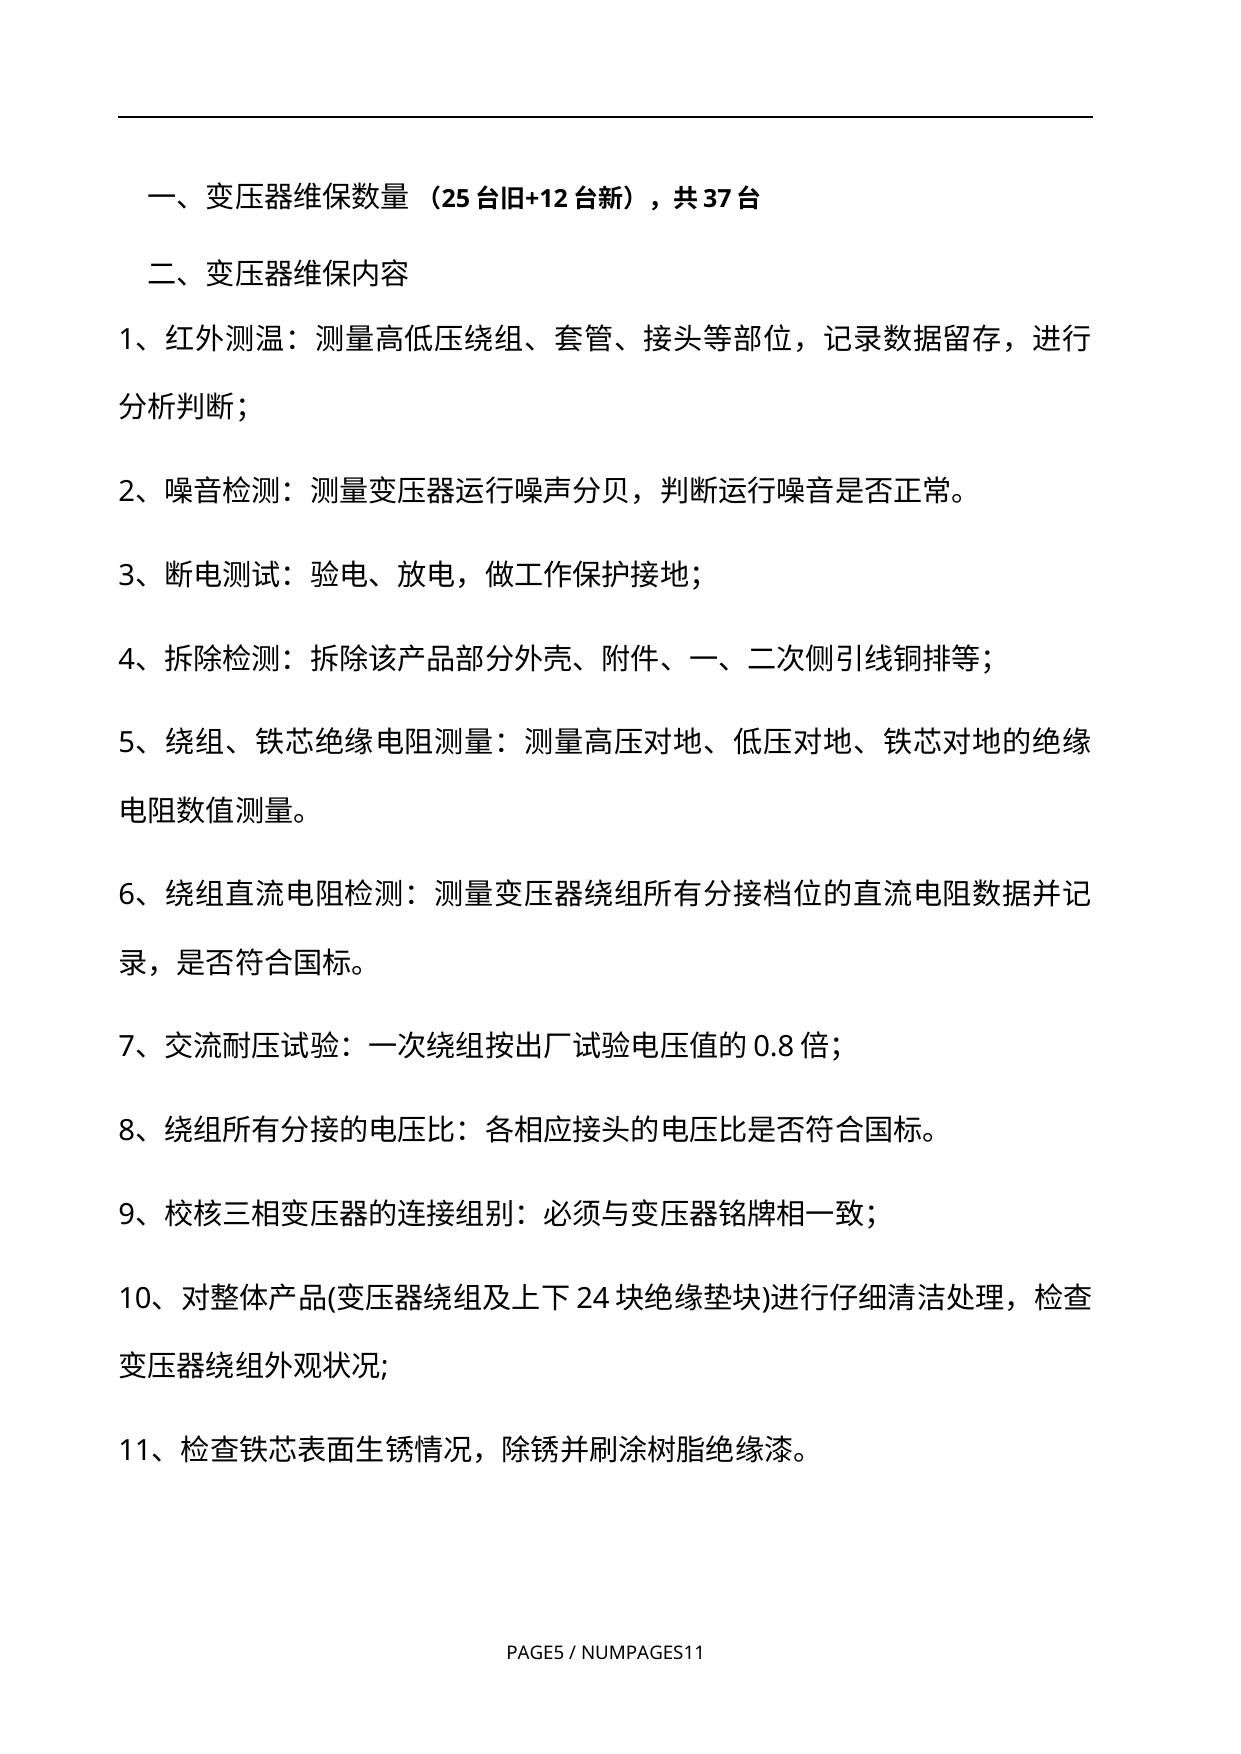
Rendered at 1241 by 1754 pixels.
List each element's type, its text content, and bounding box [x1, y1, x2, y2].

text 9、校核三相变压器的连接组别：必须与变压器铭牌相一致； [118, 1179, 1093, 1244]
text 5、绕组、铁芯绝缘电阻测量：测量高压对地、低压对地、铁芯对地的绝缘电阻数值测量。 [118, 708, 1093, 841]
text 4、拆除检测：拆除该产品部分外壳、附件、一、二次侧引线铜排等； [118, 624, 1093, 689]
text 3、断电测试：验电、放电，做工作保护接地； [118, 540, 1093, 605]
text 11、检查铁芯表面生锈情况，除锈并刷涂树脂绝缘漆。 [118, 1415, 1093, 1480]
subtitle 一、变压器维保数量 （25台旧+12台新），共37台 [118, 162, 1093, 227]
text 8、绕组所有分接的电压比：各相应接头的电压比是否符合国标。 [118, 1095, 1093, 1160]
text 6、绕组直流电阻检测：测量变压器绕组所有分接档位的直流电阻数据并记录，是否符合国标。 [118, 860, 1093, 993]
text 2、噪音检测：测量变压器运行噪声分贝，判断运行噪音是否正常。 [118, 456, 1093, 521]
text 10、对整体产品(变压器绕组及上下24块绝缘垫块)进行仔细清洁处理，检查变压器绕组外观状况; [118, 1263, 1093, 1396]
subtitle 二、变压器维保内容 [118, 239, 1093, 304]
text 1、红外测温：测量高低压绕组、套管、接头等部位，记录数据留存，进行分析判断； [118, 304, 1093, 438]
text 7、交流耐压试验：一次绕组按出厂试验电压值的0.8倍； [118, 1012, 1093, 1077]
